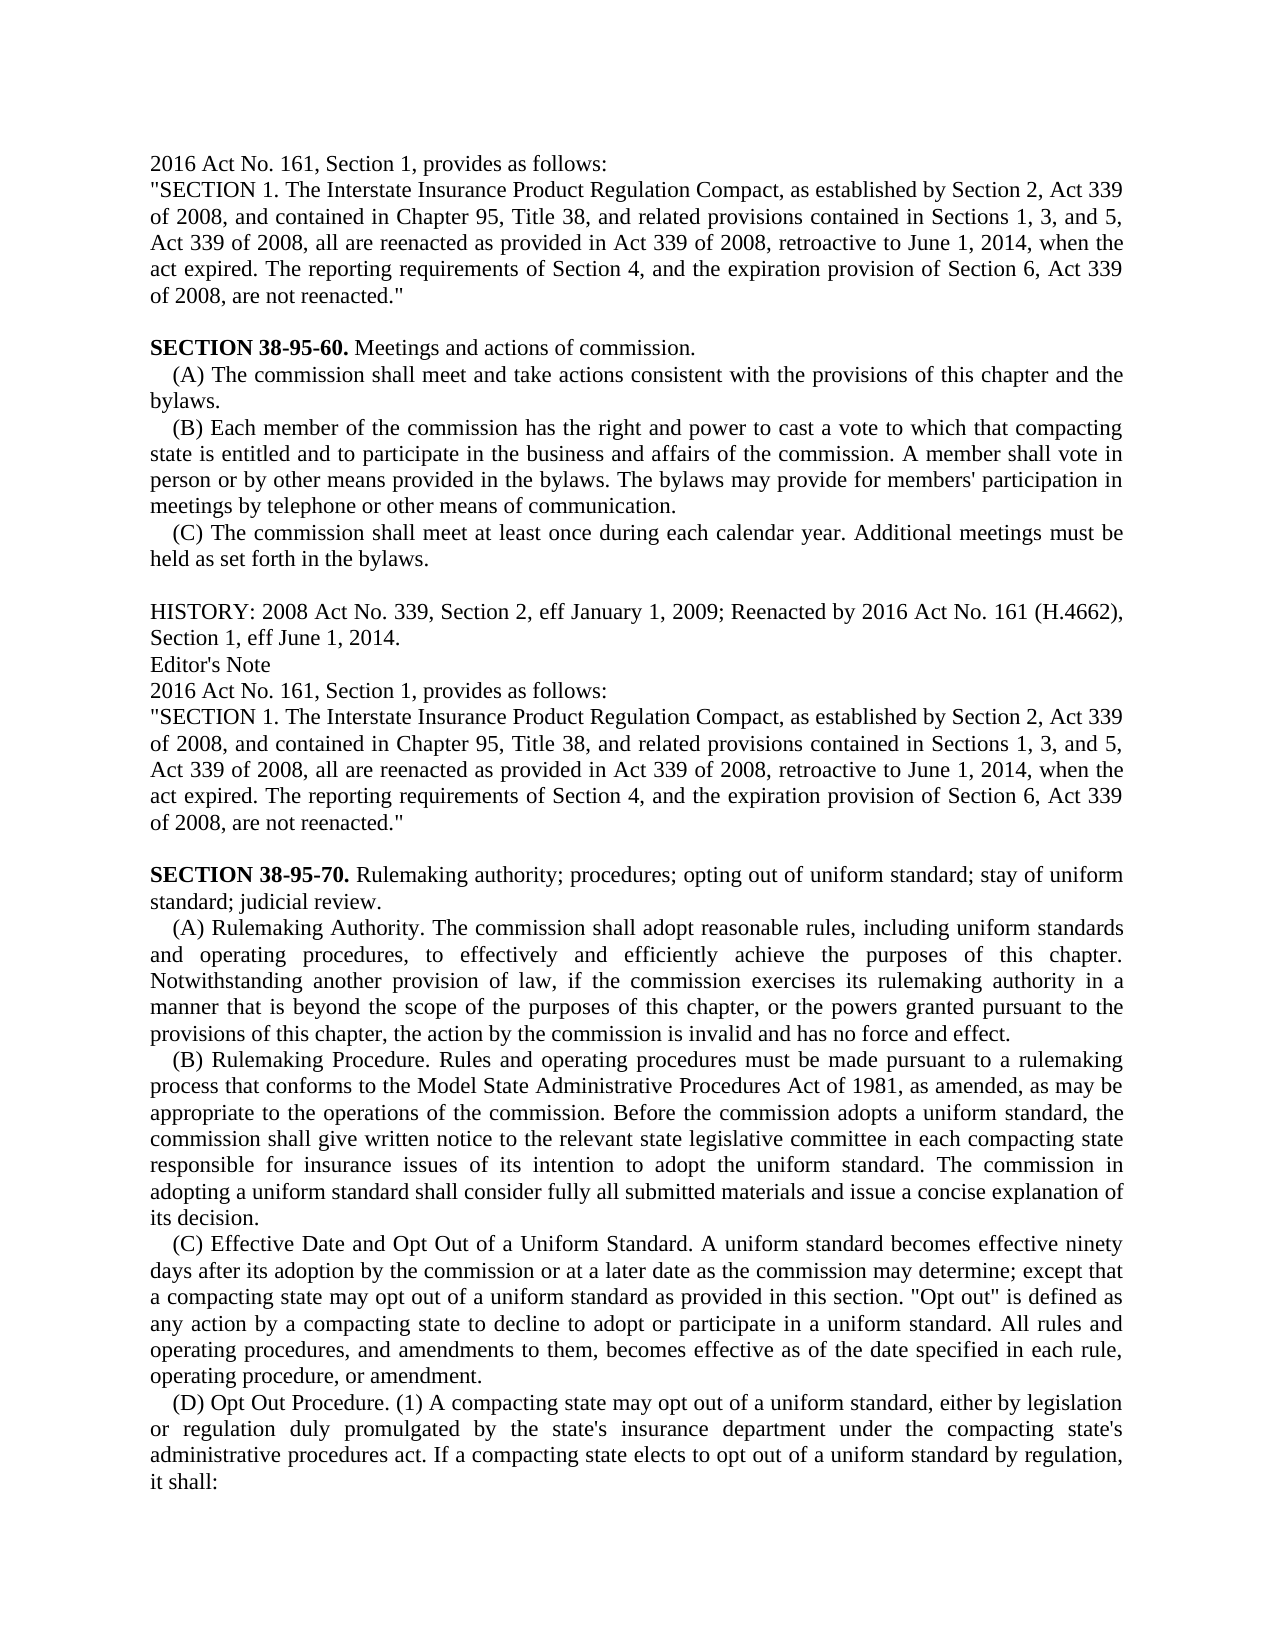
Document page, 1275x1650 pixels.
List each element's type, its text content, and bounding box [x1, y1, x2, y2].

text (B) Rulemaking Procedure. Rules and operating procedures must be made pursuant to a rulemaking process that conforms to the Model State Administrative Procedures Act of 1981, as amended, as may be appropriate to the operations of the commission. Before the commission adopts a uniform standard, the commission shall give written notice to the relevant state legislative committee in each compacting state responsible for insurance issues of its intention to adopt the uniform standard. The commission in adopting a uniform standard shall consider fully all submitted materials and issue a concise explanation of its decision. [150, 1046, 1125, 1231]
text (C) The commission shall meet at least once during each calendar year. Additional meetings must be held as set forth in the bylaws. [150, 519, 1125, 572]
text SECTION 38-95-60. Meetings and actions of commission. [150, 334, 1125, 361]
text "SECTION 1. The Interstate Insurance Product Regulation Compact, as established by Section 2, Act 339 of 2008, and contained in Chapter 95, Title 38, and related provisions contained in Sections 1, 3, and 5, Act 339 of 2008, all are reenacted as provided in Act 339 of 2008, retroactive to June 1, 2014, when the act expired. The reporting requirements of Section 4, and the expiration provision of Section 6, Act 339 of 2008, are not reenacted." [150, 176, 1125, 308]
text SECTION 38-95-70. Rulemaking authority; procedures; opting out of uniform standard; stay of uniform standard; judicial review. [150, 862, 1125, 914]
text (C) Effective Date and Opt Out of a Uniform Standard. A uniform standard becomes effective ninety days after its adoption by the commission or at a later date as the commission may determine; except that a compacting state may opt out of a uniform standard as provided in this section. "Opt out" is defined as any action by a compacting state to decline to adopt or participate in a uniform standard. All rules and operating procedures, and amendments to them, becomes effective as of the date specified in each rule, operating procedure, or amendment. [150, 1231, 1125, 1389]
text "SECTION 1. The Interstate Insurance Product Regulation Compact, as established by Section 2, Act 339 of 2008, and contained in Chapter 95, Title 38, and related provisions contained in Sections 1, 3, and 5, Act 339 of 2008, all are reenacted as provided in Act 339 of 2008, retroactive to June 1, 2014, when the act expired. The reporting requirements of Section 4, and the expiration provision of Section 6, Act 339 of 2008, are not reenacted." [150, 703, 1125, 835]
text (A) Rulemaking Authority. The commission shall adopt reasonable rules, including uniform standards and operating procedures, to effectively and efficiently achieve the purposes of this chapter. Notwithstanding another provision of law, if the commission exercises its rulemaking authority in a manner that is beyond the scope of the purposes of this chapter, or the powers granted pursuant to the provisions of this chapter, the action by the commission is invalid and has no force and effect. [150, 914, 1125, 1046]
text 2016 Act No. 161, Section 1, provides as follows: [150, 677, 1125, 703]
text Editor's Note [150, 651, 1125, 677]
text (B) Each member of the commission has the right and power to cast a vote to which that compacting state is entitled and to participate in the business and affairs of the commission. A member shall vote in person or by other means provided in the bylaws. The bylaws may provide for members' participation in meetings by telephone or other means of communication. [150, 413, 1125, 519]
text 2016 Act No. 161, Section 1, provides as follows: [150, 150, 1125, 176]
text HISTORY: 2008 Act No. 339, Section 2, eff January 1, 2009; Reenacted by 2016 Act No. 161 (H.4662), Section 1, eff June 1, 2014. [150, 598, 1125, 651]
text (D) Opt Out Procedure. (1) A compacting state may opt out of a uniform standard, either by legislation or regulation duly promulgated by the state's insurance department under the compacting state's administrative procedures act. If a compacting state elects to opt out of a uniform standard by regulation, it shall: [150, 1389, 1125, 1494]
text (A) The commission shall meet and take actions consistent with the provisions of this chapter and the bylaws. [150, 361, 1125, 413]
